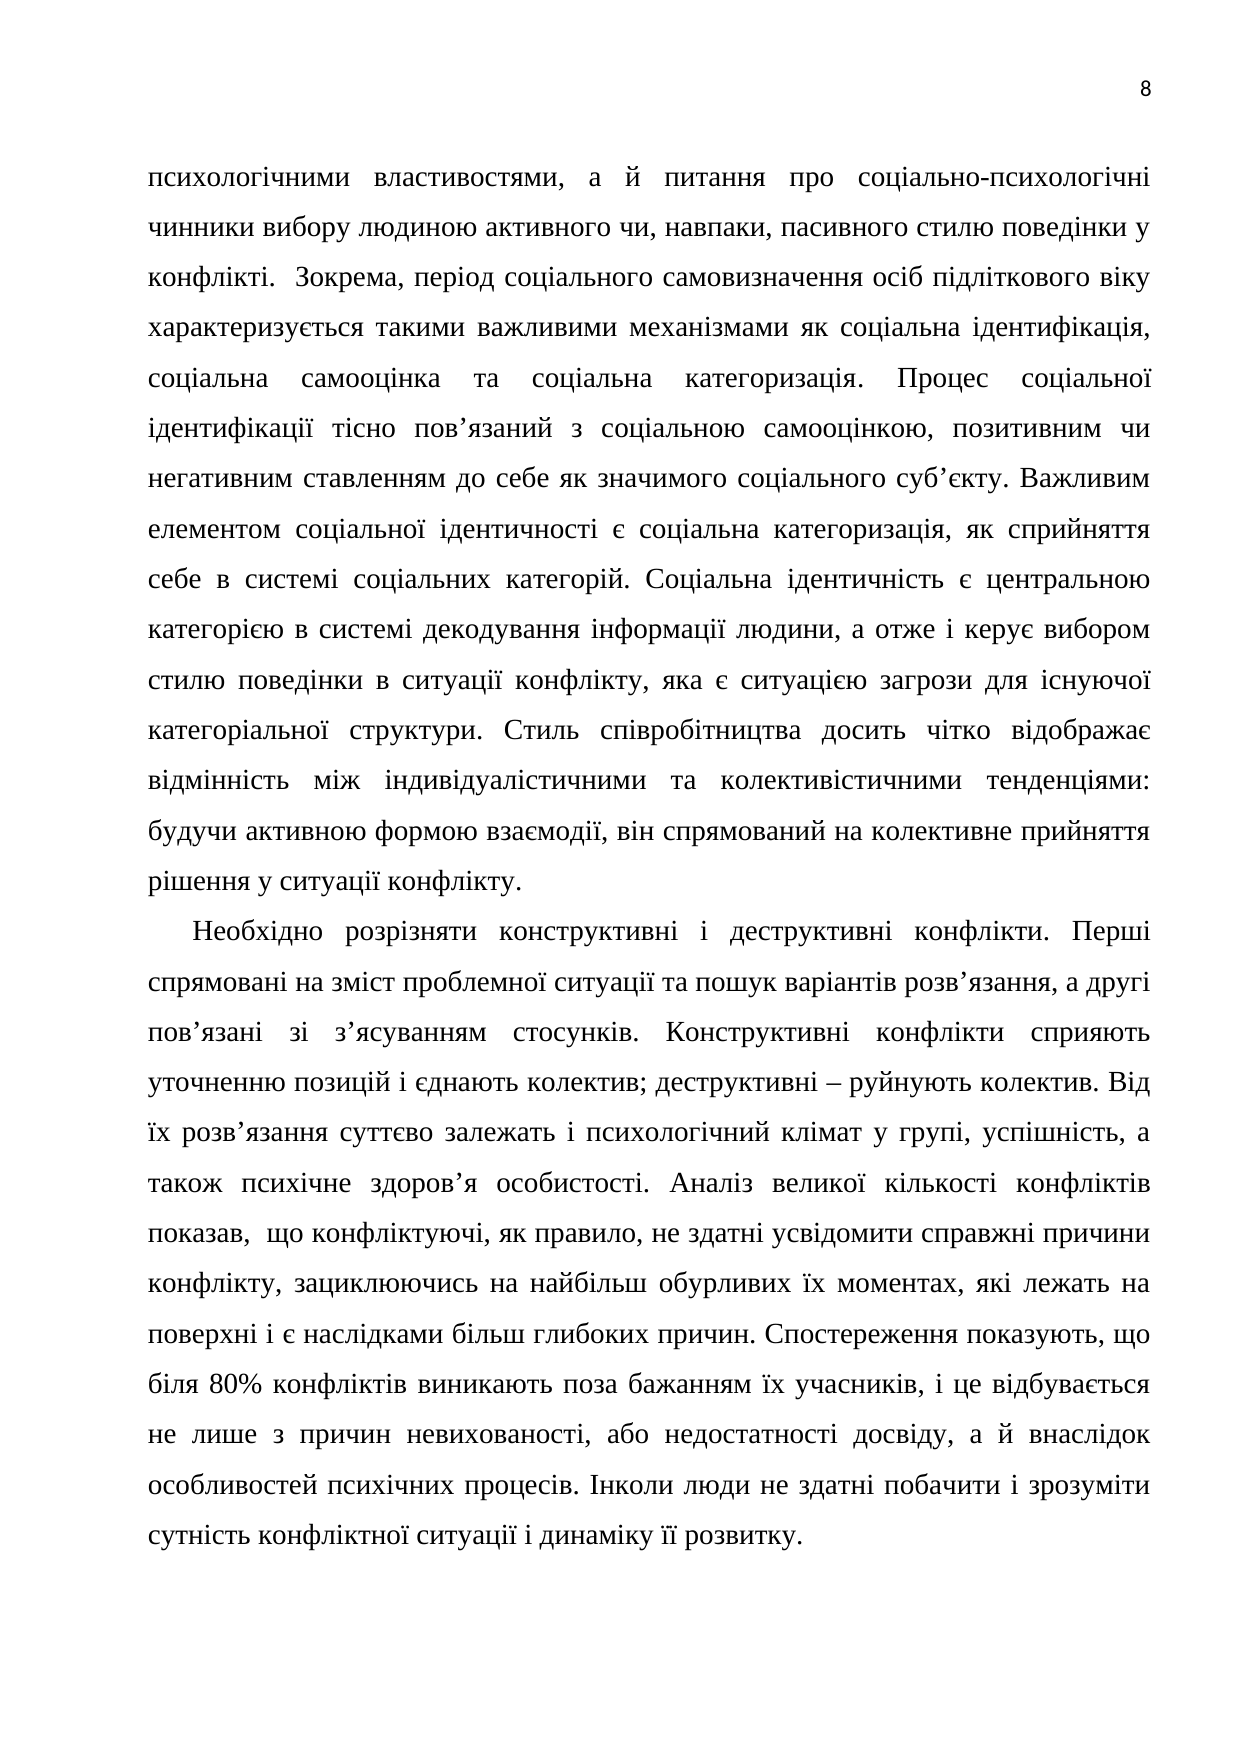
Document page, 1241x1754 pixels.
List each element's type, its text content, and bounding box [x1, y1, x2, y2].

text Необхідно розрізняти конструктивні і деструктивні конфлікти. Перші спрямовані на зміст проблемної ситуації та пошук варіантів розвʼязання, а другі повʼязані зі зʼясуванням стосунків. Конструктивні конфлікти сприяють уточненню позицій і єднають колектив; деструктивні – руйнують колектив. Від їх розвʼязання суттєво залежать і психологічний клімат у групі, успішність, а також психічне здоровʼя особистості. Аналіз великої кількості конфліктів показав, що конфліктуючі, як правило, не здатні усвідомити справжні причини конфлікту, зациклюючись на найбільш обурливих їх моментах, які лежать на поверхні і є наслідками більш глибоких причин. Спостереження показують, що біля 80% конфліктів виникають поза бажанням їх учасників, і це відбувається не лише з причин невихованості, або недостатності досвіду, а й внаслідок особливостей психічних процесів. Інколи люди не здатні побачити і зрозуміти сутність конфліктної ситуації і динаміку її розвитку. [148, 913, 1152, 1551]
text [148, 159, 1152, 897]
